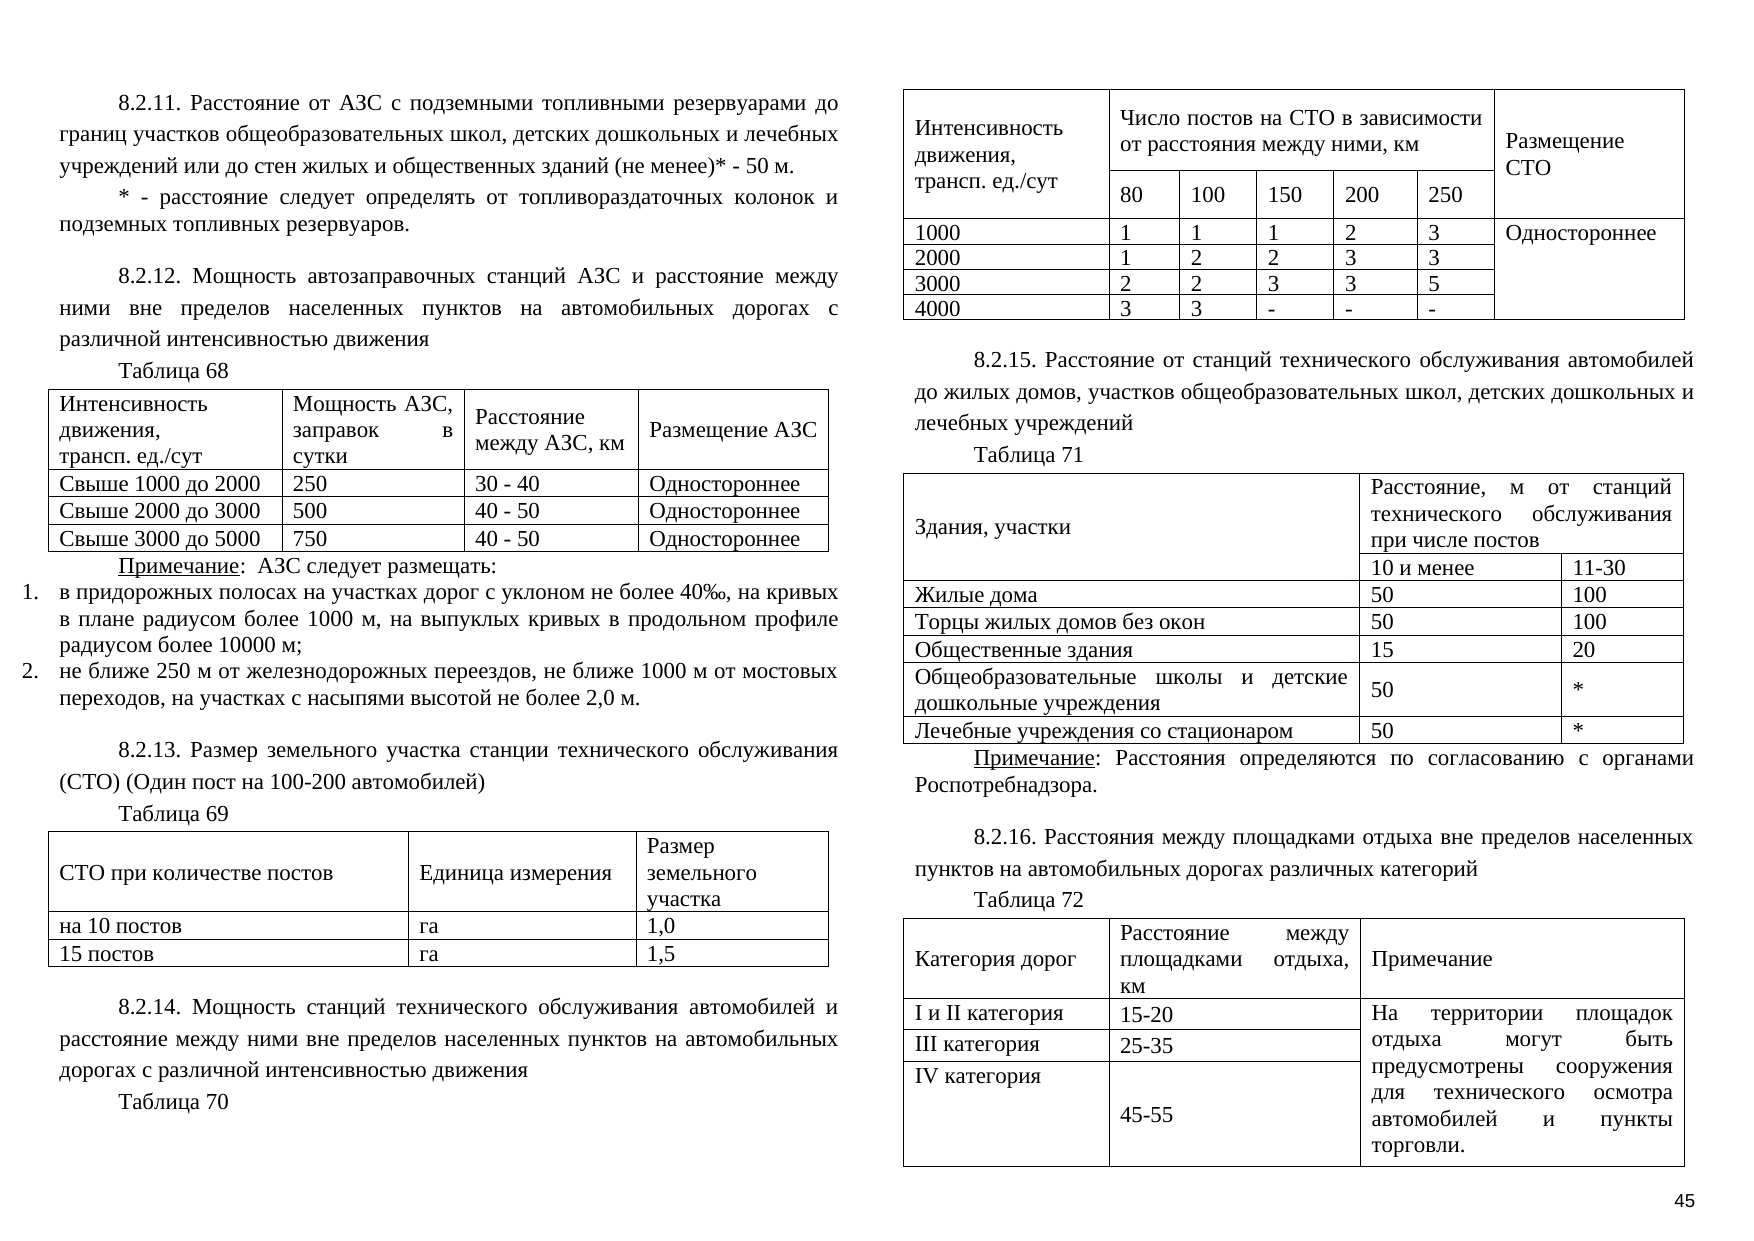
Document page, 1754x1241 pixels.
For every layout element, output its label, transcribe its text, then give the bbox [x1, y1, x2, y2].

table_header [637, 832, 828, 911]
list 8.2.15. Расстояние от станций технического обслуживания автомобилей до жилых домов, участков общеобразовательных школ, детских дошкольных и лечебных учреждений [914, 346, 1695, 436]
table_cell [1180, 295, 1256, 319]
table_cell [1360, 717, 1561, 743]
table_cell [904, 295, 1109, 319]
list Таблица 69 [59, 799, 839, 826]
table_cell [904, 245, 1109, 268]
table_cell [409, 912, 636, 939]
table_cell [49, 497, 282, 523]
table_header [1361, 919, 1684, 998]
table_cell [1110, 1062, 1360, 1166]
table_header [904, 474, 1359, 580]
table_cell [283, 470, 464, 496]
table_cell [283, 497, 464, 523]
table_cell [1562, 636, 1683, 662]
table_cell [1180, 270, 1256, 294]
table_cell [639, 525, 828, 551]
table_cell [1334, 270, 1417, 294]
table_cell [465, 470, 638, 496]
list не ближе 250 м от железнодорожных переездов, не ближе 1000 м от мостовых переходов, на участках с насыпями высотой не более 2,0 м. [22, 657, 839, 710]
text Примечание: Расстояния определяются по согласованию с органами Роспотребнадзора. [914, 744, 1695, 797]
list 8.2.12. Мощность автозаправочных станций АЗС и расстояние между ними вне пределов населенных пунктов на автомобильных дорогах с различной интенсивностью движения [59, 262, 839, 352]
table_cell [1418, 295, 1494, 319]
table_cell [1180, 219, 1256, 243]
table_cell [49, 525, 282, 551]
list 8.2.16. Расстояния между площадками отдыха вне пределов населенных пунктов на автомобильных дорогах различных категорий [914, 823, 1695, 881]
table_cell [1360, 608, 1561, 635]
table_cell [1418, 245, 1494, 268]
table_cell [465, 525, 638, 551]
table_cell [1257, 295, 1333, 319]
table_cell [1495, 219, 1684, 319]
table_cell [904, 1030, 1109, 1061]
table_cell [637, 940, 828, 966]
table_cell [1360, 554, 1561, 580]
list 8.2.14. Мощность станций технического обслуживания автомобилей и расстояние между ними вне пределов населенных пунктов на автомобильных дорогах с различной интенсивностью движения [59, 993, 839, 1083]
text Примечание: АЗС следует размещать: [59, 552, 839, 578]
list 8.2.11. Расстояние от АЗС с подземными топливными резервуарами до границ участков общеобразовательных школ, детских дошкольных и лечебных учреждений или до стен жилых и общественных зданий (не менее)* - 50 м. [59, 89, 839, 178]
list Таблица 70 [59, 1088, 839, 1114]
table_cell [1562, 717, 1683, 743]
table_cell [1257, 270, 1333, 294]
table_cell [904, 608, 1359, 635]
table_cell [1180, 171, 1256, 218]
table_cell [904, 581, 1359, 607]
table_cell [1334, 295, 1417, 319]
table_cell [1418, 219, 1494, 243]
list Таблица 71 [914, 441, 1695, 467]
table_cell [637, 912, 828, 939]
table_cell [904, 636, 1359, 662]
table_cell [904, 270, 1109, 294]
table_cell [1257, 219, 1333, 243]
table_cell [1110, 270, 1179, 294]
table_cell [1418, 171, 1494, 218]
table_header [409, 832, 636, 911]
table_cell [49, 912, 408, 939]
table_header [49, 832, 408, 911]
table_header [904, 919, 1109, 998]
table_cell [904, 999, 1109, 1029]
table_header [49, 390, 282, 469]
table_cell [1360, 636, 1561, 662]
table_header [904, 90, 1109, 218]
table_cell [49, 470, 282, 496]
list * - расстояние следует определять от топливораздаточных колонок и подземных топливных резервуаров. [59, 183, 839, 236]
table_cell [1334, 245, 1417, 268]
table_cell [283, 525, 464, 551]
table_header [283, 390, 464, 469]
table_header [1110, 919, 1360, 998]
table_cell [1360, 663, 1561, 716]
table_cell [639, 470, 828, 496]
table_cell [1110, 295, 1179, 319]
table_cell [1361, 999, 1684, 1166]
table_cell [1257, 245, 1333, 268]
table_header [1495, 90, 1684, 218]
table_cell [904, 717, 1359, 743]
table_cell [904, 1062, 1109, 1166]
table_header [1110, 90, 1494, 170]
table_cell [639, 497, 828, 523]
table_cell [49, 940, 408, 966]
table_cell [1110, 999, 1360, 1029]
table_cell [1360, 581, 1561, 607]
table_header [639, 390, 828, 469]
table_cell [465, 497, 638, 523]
list Таблица 68 [59, 357, 839, 383]
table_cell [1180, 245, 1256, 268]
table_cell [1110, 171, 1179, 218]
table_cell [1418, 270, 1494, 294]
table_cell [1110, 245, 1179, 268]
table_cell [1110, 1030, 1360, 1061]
list 8.2.13. Размер земельного участка станции технического обслуживания (СТО) (Один пост на 100-200 автомобилей) [59, 736, 839, 794]
list Таблица 72 [914, 886, 1695, 913]
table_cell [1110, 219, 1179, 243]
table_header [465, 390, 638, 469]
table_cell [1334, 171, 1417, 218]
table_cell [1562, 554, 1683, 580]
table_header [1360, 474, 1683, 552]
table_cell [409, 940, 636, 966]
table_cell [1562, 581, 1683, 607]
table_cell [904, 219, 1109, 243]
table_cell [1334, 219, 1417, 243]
list в придорожных полосах на участках дорог с уклоном не более 40‰, на кривых в плане радиусом более 1000 м, на выпуклых кривых в продольном профиле радиусом более 10000 м; [22, 578, 839, 657]
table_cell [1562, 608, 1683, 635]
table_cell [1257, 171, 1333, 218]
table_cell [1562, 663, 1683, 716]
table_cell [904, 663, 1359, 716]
